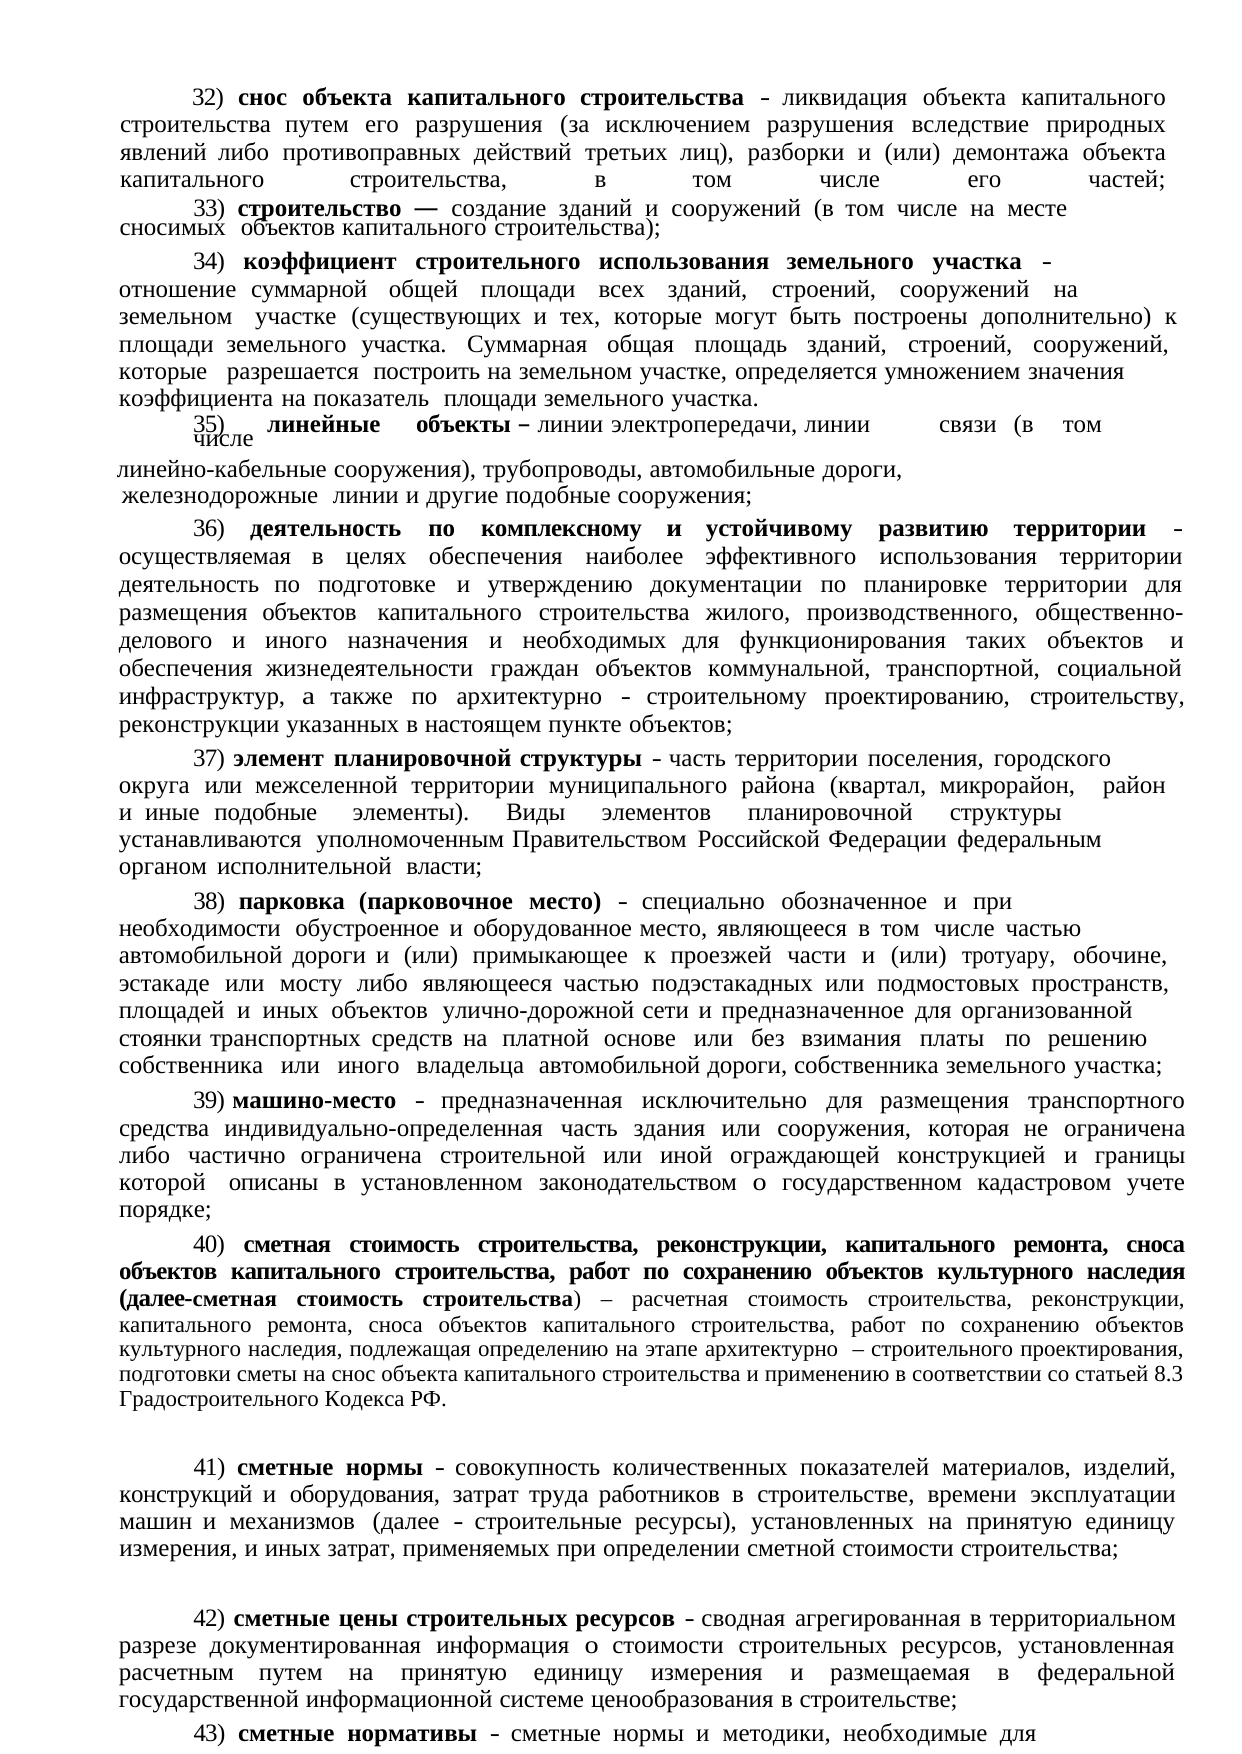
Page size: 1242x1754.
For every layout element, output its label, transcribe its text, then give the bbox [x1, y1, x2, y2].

text 40) сметная стоимость строительства, реконструкции, капитального ремонта, сноса объектов капитального строительства, работ по сохранению объектов культурного наследия (далее-сметная стоимость строительства) – расчетная стоимость строительства, реконструкции, капитального ремонта, сноса объектов капитального строительства, работ по сохранению объектов культурного наследия, подлежащая определению на этапе архитектурно – строительного проектирования, подготовки сметы на снос объекта капитального строительства и применению в соответствии со статьей 8.3 Градостроительного Кодекса РФ. [119, 1231, 1185, 1411]
text 37) элемент планировочной структуры - часть территории поселения, городского округа или межселенной территории муниципального района (квартал, микрорайон, район и иные подобные элементы). Виды элементов планировочной структуры устанавливаются уполномоченным Правительством Российской Федерации федеральным органом исполнительной власти; [119, 744, 1185, 880]
text 39) машино-место - предназначенная исключительно для размещения транспортного средства индивидуально-определенная часть здания или сооружения, которая не ограничена либо частично ограничена строительной или иной ограждающей конструкцией и границы которой описаны в установленном законодательством о государственном кадастровом учете порядке; [119, 1087, 1185, 1223]
text 32) снос объекта капитального строительства - ликвидация объекта капитального строительства путем его разрушения (за исключением разрушения вследствие природных явлений либо противоправных действий третьих лиц), разборки и (или) демонтажа объекта капитального строительства, в том числе его частей; [120, 84, 1179, 192]
text 33) строительство — создание зданий и сооружений (в том числе на месте сносимых объектов капитального строительства); [119, 198, 1183, 241]
text 42) сметные цены строительных ресурсов - сводная агрегированная в территориальном разрезе документированная информация о стоимости строительных ресурсов, установленная расчетным путем на принятую единицу измерения и размещаемая в федеральной государственной информационной системе ценообразования в строительстве; [118, 1605, 1183, 1713]
text 38) парковка (парковочное место) - специально обозначенное и при необходимости обустроенное и оборудованное место, являющееся в том числе частью автомобильной дороги и (или) примыкающее к проезжей части и (или) тротуару, обочине, эстакаде или мосту либо являющееся частью подэстакадных или подмостовых пространств, площадей и иных объектов улично-дорожной сети и предназначенное для организованной стоянки транспортных средств на платной основе или без взимания платы по решению собственника или иного владельца автомобильной дороги, собственника земельного участка; [118, 887, 1185, 1079]
text 34) коэффициент строительного использования земельного участка - отношение суммарной общей площади всех зданий, строений, сооружений на земельном участке (существующих и тех, которые могут быть построены дополнительно) к площади земельного участка. Суммарная общая площадь зданий, строений, сооружений, которые разрешается построить на земельном участке, определяется умножением значения коэффициента на показатель площади земельного участка. [119, 248, 1185, 412]
text линейно-кабельные сооружения), трубопроводы, автомобильные дороги, железнодорожные линии и другие подобные сооружения; [117, 456, 1101, 509]
text 35) линейные объекты – линии электропередачи, линии связи (в том числе [193, 419, 1185, 451]
text 36) деятельность по комплексному и устойчивому развитию территории - осуществляемая в целях обеспечения наиболее эффективного использования территории деятельность по подготовке и утверждению документации по планировке территории для размещения объектов капитального строительства жилого, производственного, общественно- делового и иного назначения и необходимых для функционирования таких объектов и обеспечения жизнедеятельности граждан объектов коммунальной, транспортной, социальной инфраструктур, а также по архитектурно - строительному проектированию, строительству, реконструкции указанных в настоящем пункте объектов; [118, 514, 1185, 738]
text 41) сметные нормы - совокупность количественных показателей материалов, изделий, конструкций и оборудования, затрат труда работников в строительстве, времени эксплуатации машин и механизмов (далее - строительные ресурсы), установленных на принятую единицу измерения, и иных затрат, применяемых при определении сметной стоимости строительства; [119, 1454, 1183, 1562]
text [119, 1721, 1183, 1747]
